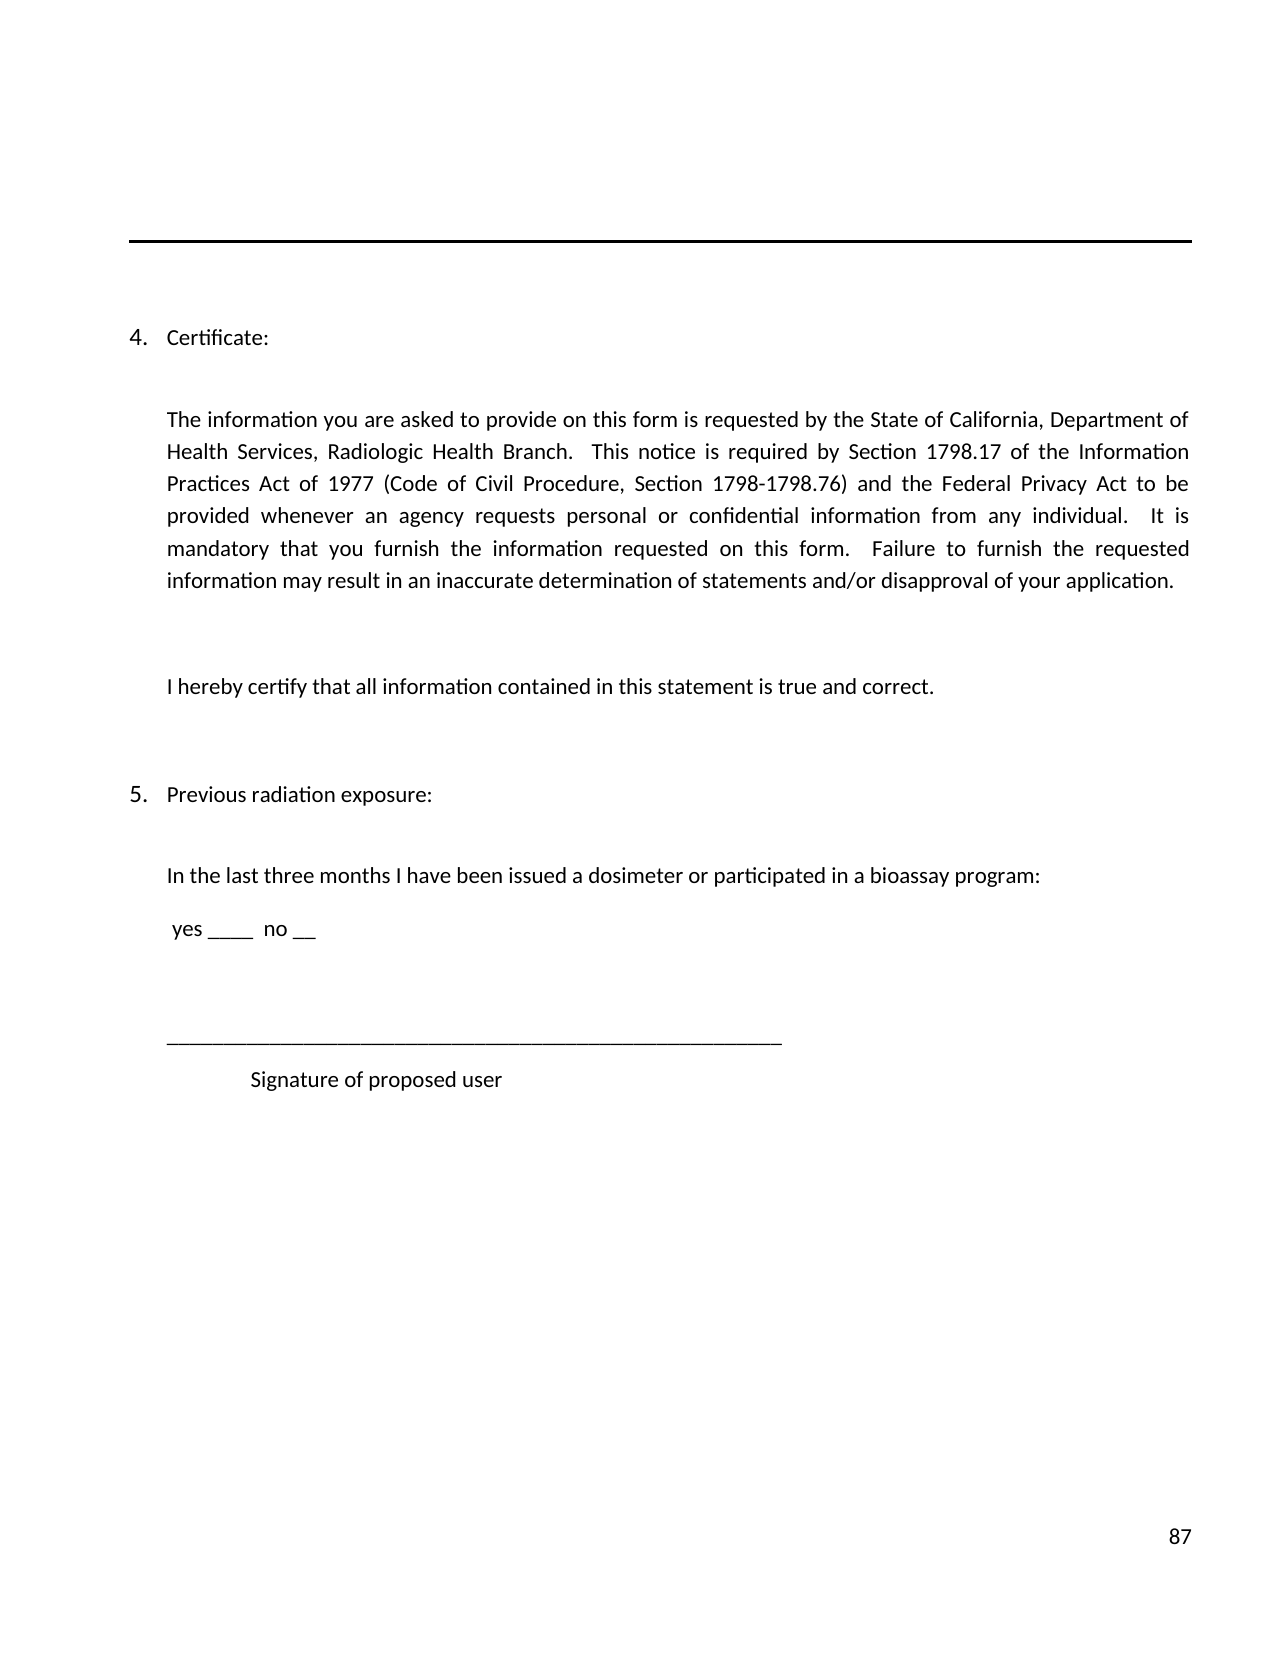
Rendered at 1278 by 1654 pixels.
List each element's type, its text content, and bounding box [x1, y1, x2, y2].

list Certificate: [129, 321, 1192, 352]
text ______________________________________________________ [167, 1021, 1192, 1049]
text In the last three months I have been issued a dosimeter or participated in a bioassay program: [167, 862, 1192, 889]
text Signature of proposed user [137, 1074, 801, 1092]
text yes ____ no __ [167, 914, 1192, 943]
list Previous radiation exposure: [129, 778, 1192, 808]
text I hereby certify that all information contained in this statement is true and correct. [167, 672, 1192, 700]
text The information you are asked to provide on this form is requested by the State of , Department of Health Services, Radiologic Health Branch. This notice is required by Section 1798.17 of the Information Practices Act of 1977 (Code of Civil Procedure, Section 1798-1798.76) and the Federal Privacy Act to be provided whenever an agency requests personal or confidential information from any individual. It is mandatory that you furnish the information requested on this form. Failure to furnish the requested information may result in an inaccurate determination of statements and/or disapproval of your application. [167, 405, 1192, 594]
